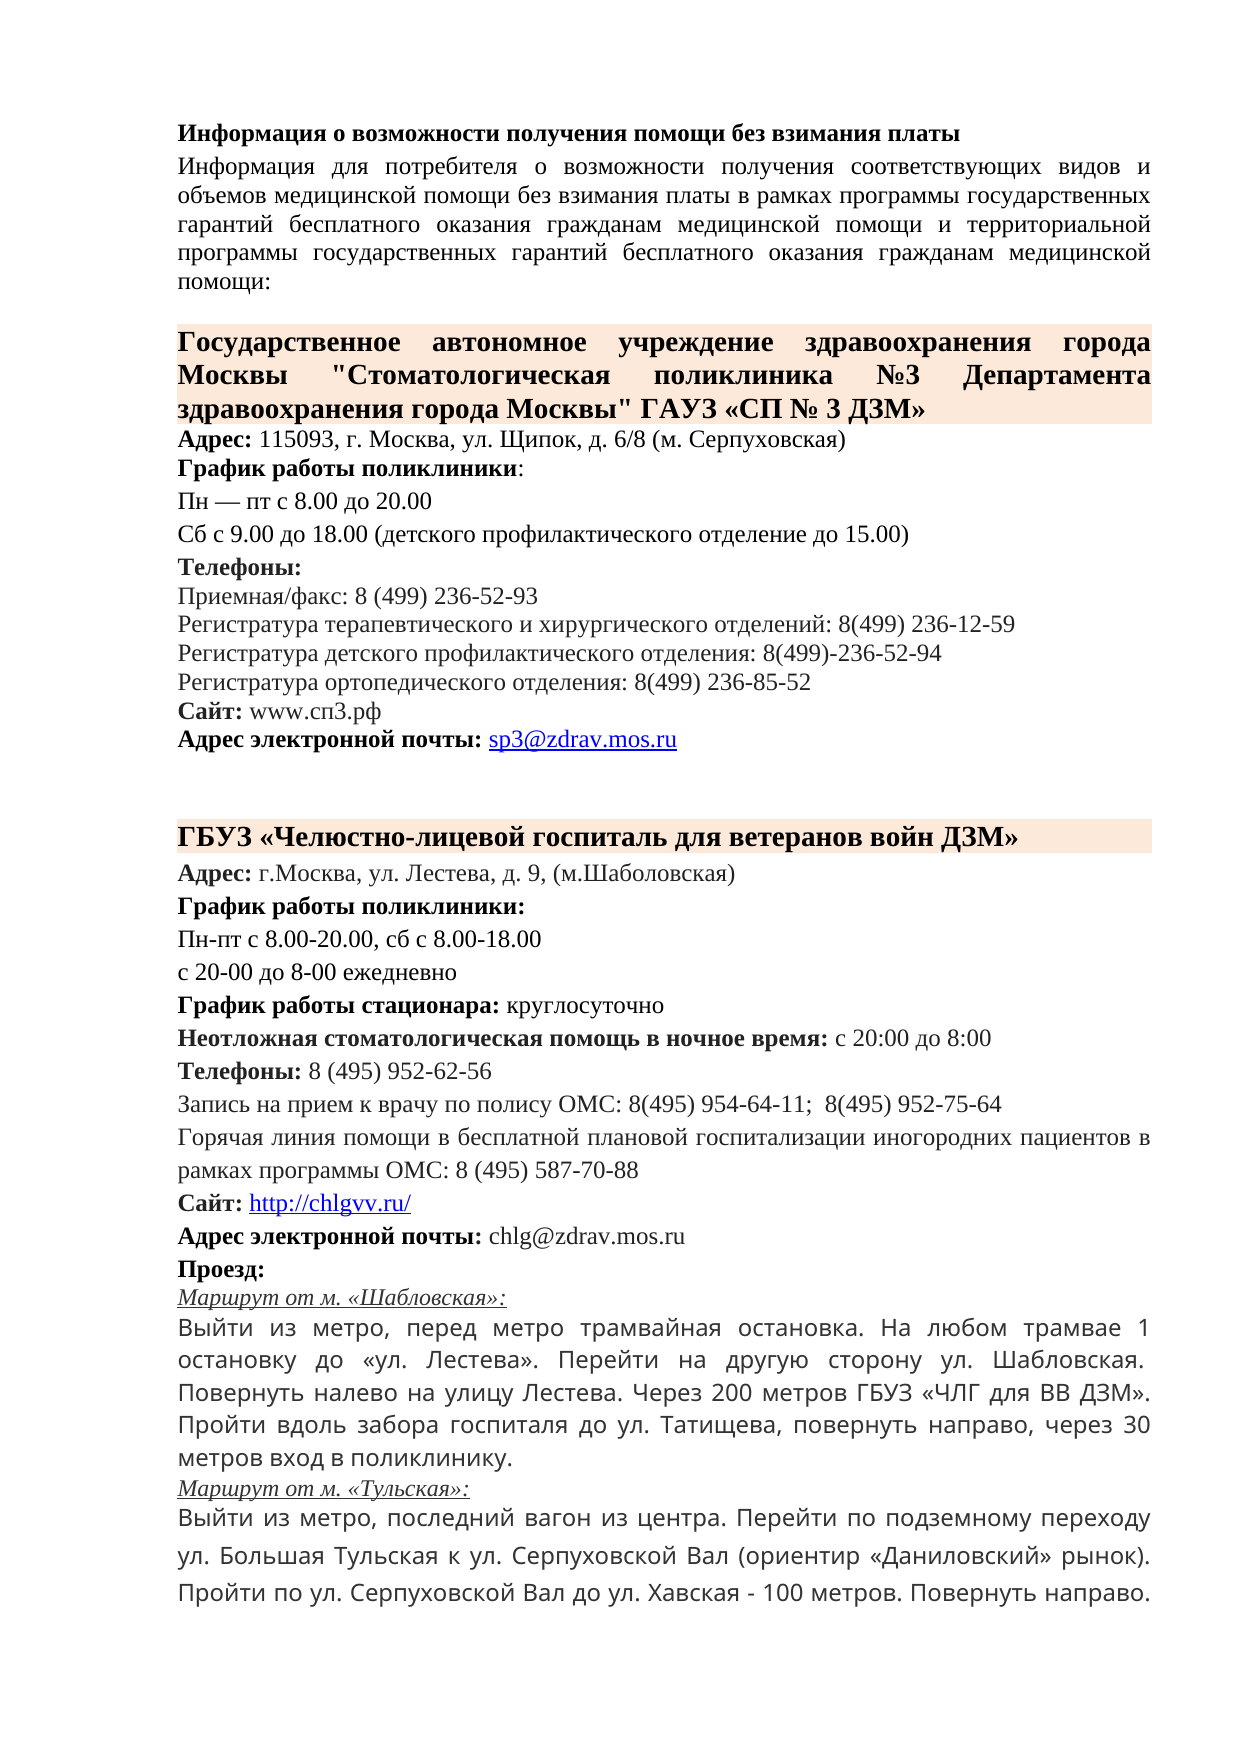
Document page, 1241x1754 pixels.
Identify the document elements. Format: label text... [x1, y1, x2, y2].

text Маршрут от м. «Тульская»: [177, 1473, 1152, 1501]
text Пн-пт с 8.00-20.00, сб с 8.00-18.00 [177, 924, 1152, 953]
text Государственное автономное учреждение здравоохранения города Москвы "Стоматологическая поликлиника №3 Департамента здравоохранения города Москвы" ГАУЗ «СП № 3 ДЗМ» [177, 324, 1152, 424]
text Адрес: 115093, г. Москва, ул. Щипок, д. 6/8 (м. Серпуховская) [177, 424, 1152, 453]
text Регистратура терапевтического и хирургического отделений: 8(499) 236-12-59 [177, 609, 1152, 638]
text Сб с 9.00 до 18.00 (детского профилактического отделение до 15.00) [177, 519, 1152, 548]
text График работы поликлиники: [177, 453, 1152, 482]
text Горячая линия помощи в бесплатной плановой госпитализации иногородних пациентов в рамках программы ОМС: 8 (495) 587-70-88 [177, 1122, 1152, 1184]
text Сайт: http://chlgvv.ru/ [177, 1188, 1152, 1217]
text График работы поликлиники: [177, 891, 1152, 920]
text Выйти из метро, перед метро трамвайная остановка. На любом трамвае 1 остановку до «ул. Лестева». Перейти на другую сторону ул. Шабловская. Повернуть налево на улицу Лестева. Через 200 метров ГБУЗ «ЧЛГ для ВВ ДЗМ». Пройти вдоль забора госпиталя до ул. Татищева, повернуть направо, через 30 метров вход в поликлинику. [177, 1311, 1152, 1473]
text Адрес электронной почты: chlg@zdrav.mos.ru [177, 1221, 1152, 1250]
text Запись на прием к врачу по полису ОМС: 8(495) 954-64-11; 8(495) 952-75-64 [177, 1089, 1152, 1118]
text Сайт: www.сп3.рф [177, 696, 1152, 724]
text Адрес электронной почты: sp3@zdrav.mos.ru [177, 724, 1152, 753]
text График работы стационара: круглосуточно [177, 990, 1152, 1019]
text Информация о возможности получения помощи без взимания платы [177, 118, 1152, 147]
text Регистратура ортопедического отделения: 8(499) 236-85-52 [177, 667, 1152, 696]
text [177, 1501, 1152, 1608]
text Маршрут от м. «Шабловская»: [177, 1283, 1152, 1311]
text Телефоны: 8 (495) 952-62-56 [177, 1056, 1152, 1085]
text Пн — пт с 8.00 до 20.00 [177, 486, 1152, 515]
text Проезд: [177, 1254, 1152, 1283]
text Телефоны: [177, 552, 1152, 581]
text Регистратура детского профилактического отделения: 8(499)-236-52-94 [177, 638, 1152, 667]
text ГБУЗ «Челюстно-лицевой госпиталь для ветеранов войн ДЗМ» [177, 819, 1152, 853]
text Неотложная стоматологическая помощь в ночное время: с 20:00 до 8:00 [177, 1023, 1152, 1052]
text Приемная/факс: 8 (499) 236-52-93 [177, 581, 1152, 609]
text Адрес: г.Москва, ул. Лестева, д. 9, (м.Шаболовская) [177, 858, 1152, 887]
text Информация для потребителя о возможности получения соответствующих видов и объемов медицинской помощи без взимания платы в рамках программы государственных гарантий бесплатного оказания гражданам медицинской помощи и территориальной программы государственных гарантий бесплатного оказания гражданам медицинской помощи: [177, 151, 1152, 295]
text с 20-00 до 8-00 ежедневно [177, 957, 1152, 986]
